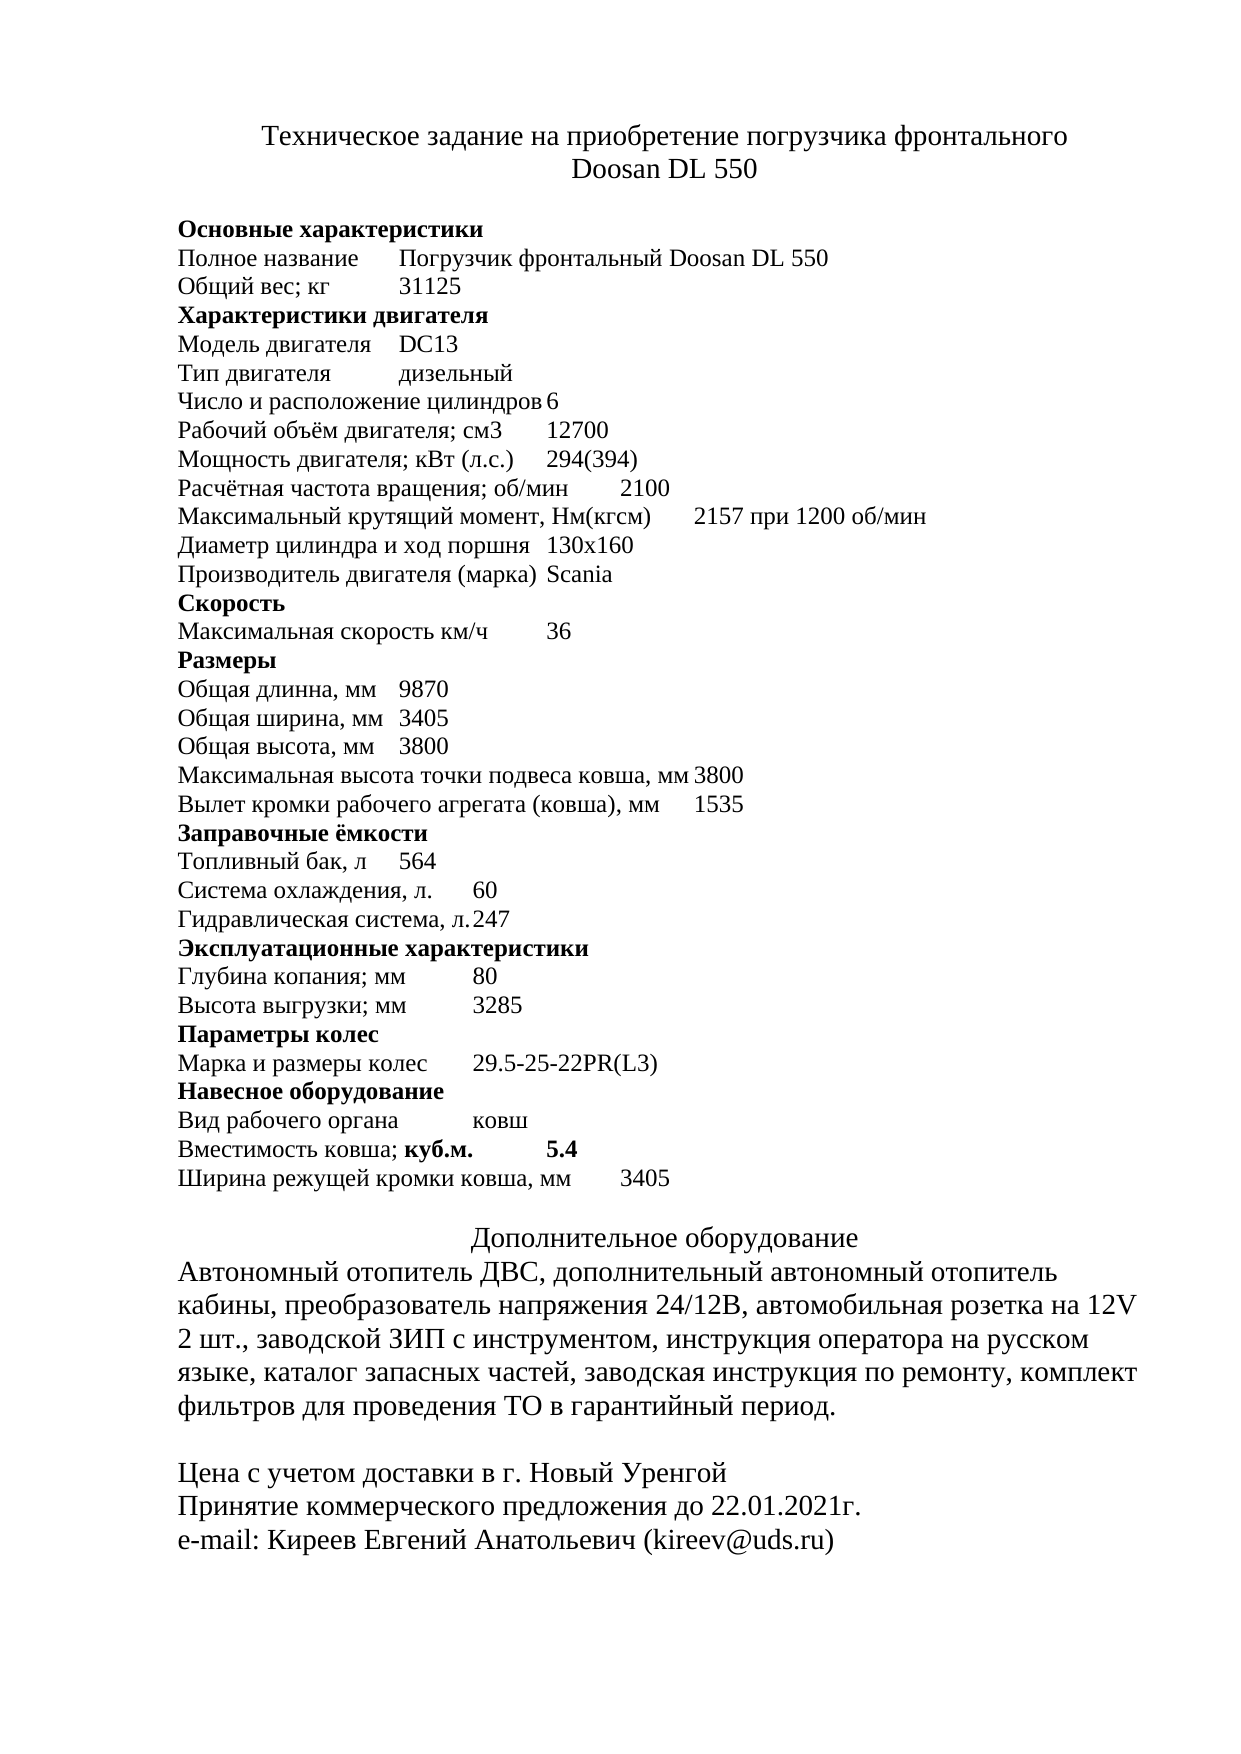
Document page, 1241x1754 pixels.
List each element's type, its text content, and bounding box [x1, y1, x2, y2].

text Дополнительное оборудование [177, 1220, 1152, 1254]
text Модель двигателя DC13 [177, 329, 1152, 358]
text Заправочные ёмкости [177, 818, 1152, 846]
text Марка и размеры колес 29.5-25-22PR(L3) [177, 1048, 1152, 1076]
text Вместимость ковша; куб.м. 5.4 [177, 1134, 1152, 1163]
text Производитель двигателя (марка) Scania [177, 559, 1152, 588]
text Рабочий объём двигателя; см3 12700 [177, 415, 1152, 444]
text Общий вес; кг 31125 [177, 271, 1152, 300]
text Система охлаждения, л. 60 [177, 875, 1152, 904]
text Основные характеристики [177, 214, 1152, 243]
text Характеристики двигателя [177, 300, 1152, 329]
text Диаметр цилиндра и ход поршня 130x160 [177, 530, 1152, 559]
text Общая высота, мм 3800 [177, 731, 1152, 760]
text Параметры колес [177, 1019, 1152, 1048]
text Размеры [177, 645, 1152, 674]
text Эксплуатационные характеристики [177, 933, 1152, 961]
text Общая ширина, мм 3405 [177, 703, 1152, 731]
text Вид рабочего органа ковш [177, 1105, 1152, 1134]
text Ширина режущей кромки ковша, мм 3405 [177, 1163, 1152, 1191]
text Мощность двигателя; кВт (л.с.) 294(394) [177, 444, 1152, 473]
text Вылет кромки рабочего агрегата (ковша), мм 1535 [177, 789, 1152, 818]
text Тип двигателя дизельный [177, 358, 1152, 386]
text Принятие коммерческого предложения до 22.01.2021г. [177, 1488, 1152, 1522]
text Топливный бак, л 564 [177, 846, 1152, 875]
text e-mail: Киреев Евгений Анатольевич (kireev@uds.ru) [177, 1522, 1152, 1556]
text Максимальная скорость км/ч 36 [177, 616, 1152, 645]
text Число и расположение цилиндров 6 [177, 386, 1152, 415]
text Высота выгрузки; мм 3285 [177, 990, 1152, 1019]
text Цена с учетом доставки в г. Новый Уренгой [177, 1455, 1152, 1488]
text Общая длинна, мм 9870 [177, 674, 1152, 703]
text Максимальный крутящий момент, Нм(кгсм) 2157 при 1200 об/мин [177, 501, 1152, 530]
text Техническое задание на приобретение погрузчика фронтального Doosan DL 550 [177, 118, 1152, 185]
text Максимальная высота точки подвеса ковша, мм 3800 [177, 760, 1152, 789]
text Глубина копания; мм 80 [177, 961, 1152, 990]
text Расчётная частота вращения; об/мин 2100 [177, 473, 1152, 501]
text Гидравлическая система, л. 247 [177, 904, 1152, 933]
text Скорость [177, 588, 1152, 616]
text Полное название Погрузчик фронтальный Doosan DL 550 [177, 243, 1152, 271]
text Навесное оборудование [177, 1076, 1152, 1105]
text Автономный отопитель ДВС, дополнительный автономный отопитель кабины, преобразователь напряжения 24/12В, автомобильная розетка на 12V 2 шт., заводской ЗИП с инструментом, инструкция оператора на русском языке, каталог запасных частей, заводская инструкция по ремонту, комплект фильтров для проведения ТО в гарантийный период. [177, 1254, 1152, 1421]
